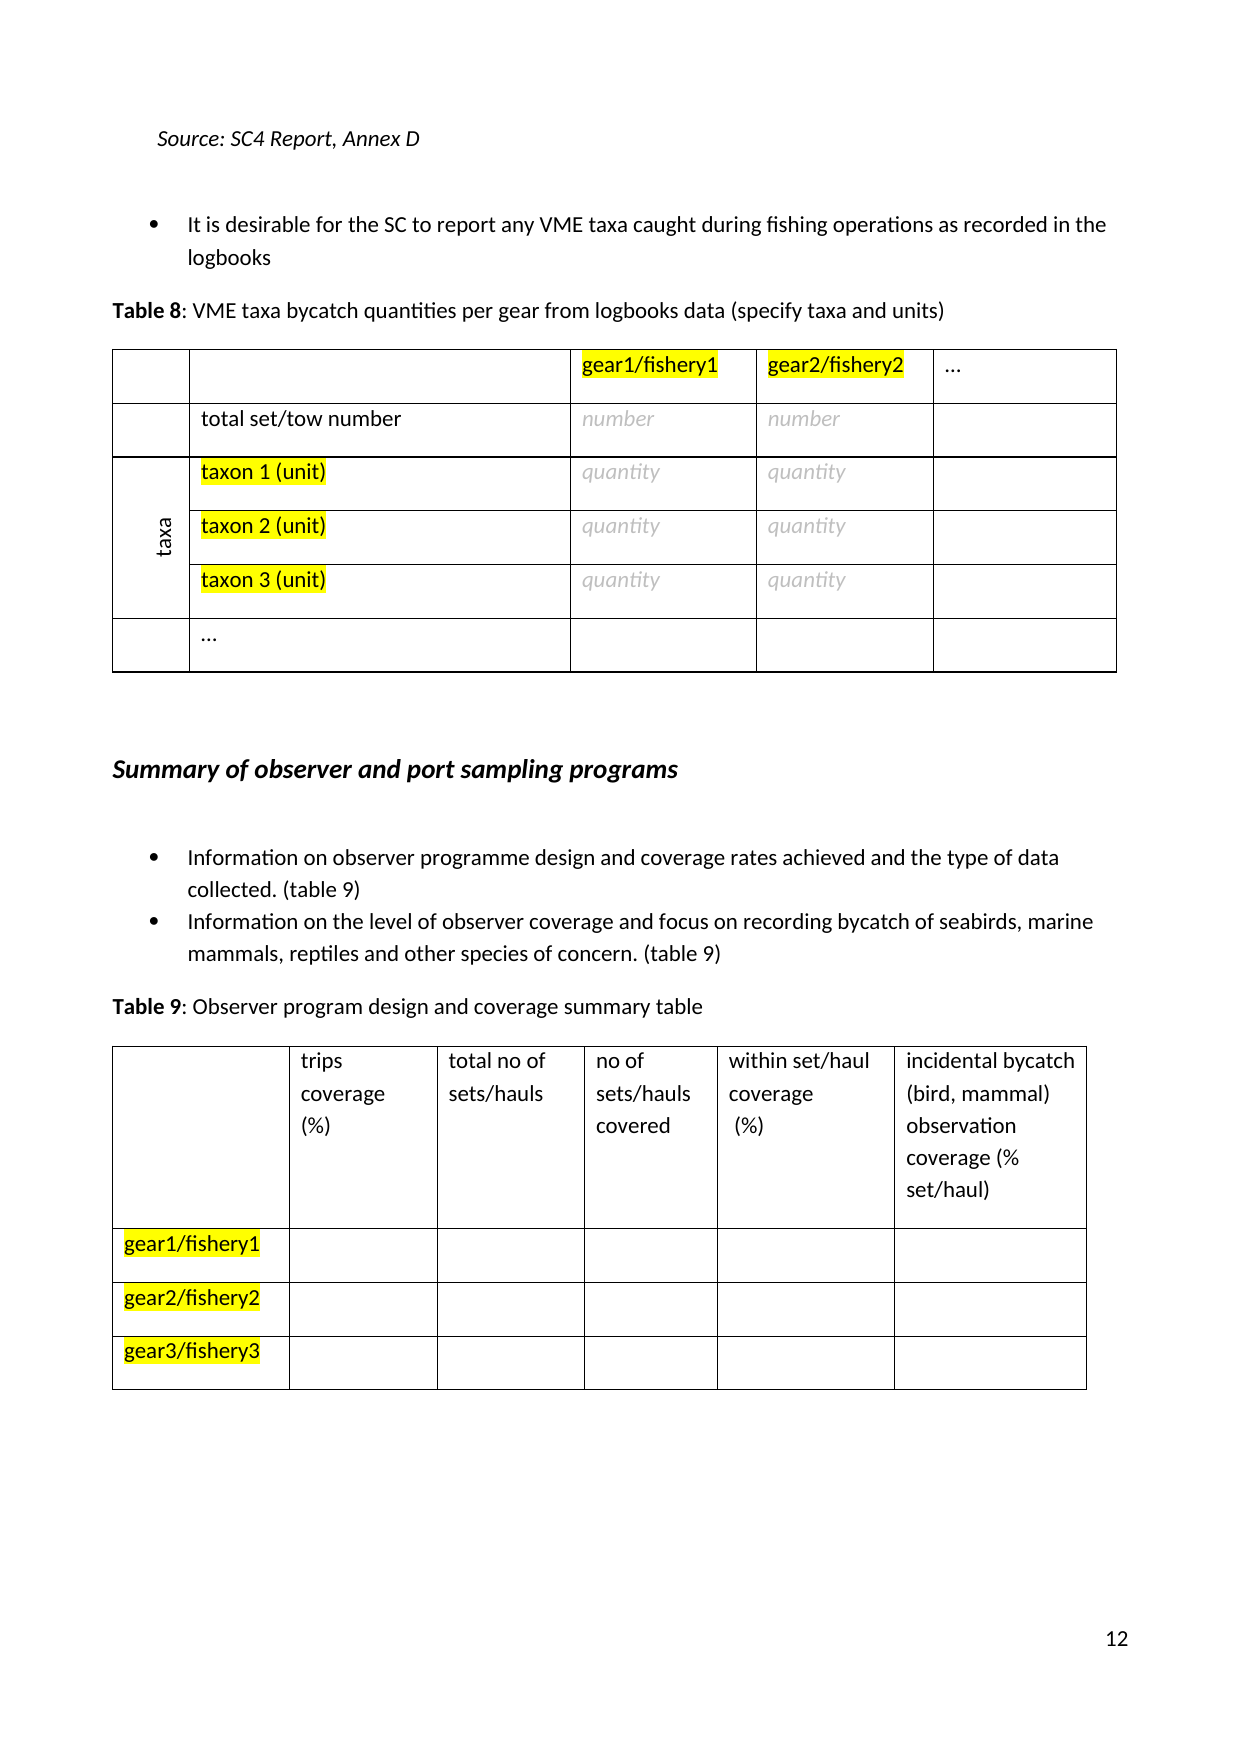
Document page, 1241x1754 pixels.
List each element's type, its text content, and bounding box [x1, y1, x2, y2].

table_cell [290, 1283, 437, 1336]
table_cell [290, 1337, 437, 1389]
table_cell [757, 619, 933, 671]
table_cell [585, 1229, 717, 1282]
table_cell taxa [113, 458, 189, 618]
table_cell [718, 1229, 894, 1282]
table_cell [438, 1337, 584, 1389]
table_cell [895, 1283, 1086, 1336]
table_cell taxon 2 (unit) [190, 511, 570, 564]
table_cell [934, 404, 1116, 456]
table_header gear1/fishery1 [571, 350, 756, 403]
table_cell [438, 1283, 584, 1336]
table_cell [895, 1229, 1086, 1282]
table_header trips coverage (%) [290, 1047, 437, 1228]
table_cell [113, 404, 189, 456]
table_cell [718, 1337, 894, 1389]
table_cell gear2/fishery2 [113, 1283, 289, 1336]
table_cell gear3/fishery3 [113, 1337, 289, 1389]
table_cell [895, 1337, 1086, 1389]
list Information on observer programme design and coverage rates achieved and the type of data collected. (table 9) [150, 843, 1128, 903]
table_header [113, 1047, 289, 1228]
table_cell [585, 1283, 717, 1336]
table_header [113, 350, 189, 403]
subtitle Summary of observer and port sampling programs [112, 752, 1128, 785]
table_cell gear1/fishery1 [113, 1229, 289, 1282]
list Information on the level of observer coverage and focus on recording bycatch of seabirds, marine mammals, reptiles and other species of concern. (table 9) [150, 907, 1128, 967]
list It is desirable for the SC to report any VME taxa caught during fishing operations as recorded in the logbooks [150, 211, 1128, 271]
text Table 8: VME taxa bycatch quantities per gear from logbooks data (specify taxa and units) [112, 296, 1128, 324]
table_header gear2/fishery2 [757, 350, 933, 403]
table_header … [934, 350, 1116, 403]
table_header total no of sets/hauls [438, 1047, 584, 1228]
table_cell [934, 619, 1116, 671]
table_cell [290, 1229, 437, 1282]
table_header incidental bycatch (bird, mammal) observation coverage (% set/haul) [895, 1047, 1086, 1228]
table_header within set/haul coverage (%) [718, 1047, 894, 1228]
table_cell number [757, 404, 933, 456]
text Table 9: Observer program design and coverage summary table [112, 992, 1128, 1021]
table_cell [934, 565, 1116, 618]
table_cell [585, 1337, 717, 1389]
table_cell [934, 458, 1116, 510]
table_cell number [571, 404, 756, 456]
table_cell [438, 1229, 584, 1282]
table_cell quantity [571, 565, 756, 618]
table_cell taxon 1 (unit) [190, 458, 570, 510]
table_header no of sets/hauls covered [585, 1047, 717, 1228]
table_cell [113, 619, 189, 671]
table_cell quantity [757, 565, 933, 618]
table_cell [571, 619, 756, 671]
table_cell quantity [571, 458, 756, 510]
table_cell quantity [571, 511, 756, 564]
table_cell taxon 3 (unit) [190, 565, 570, 618]
table_cell [934, 511, 1116, 564]
table_cell quantity [757, 511, 933, 564]
table_cell quantity [757, 458, 933, 510]
table_header [190, 350, 570, 403]
table_cell … [190, 619, 570, 671]
table_cell total set/tow number [190, 404, 570, 456]
table_cell [718, 1283, 894, 1336]
